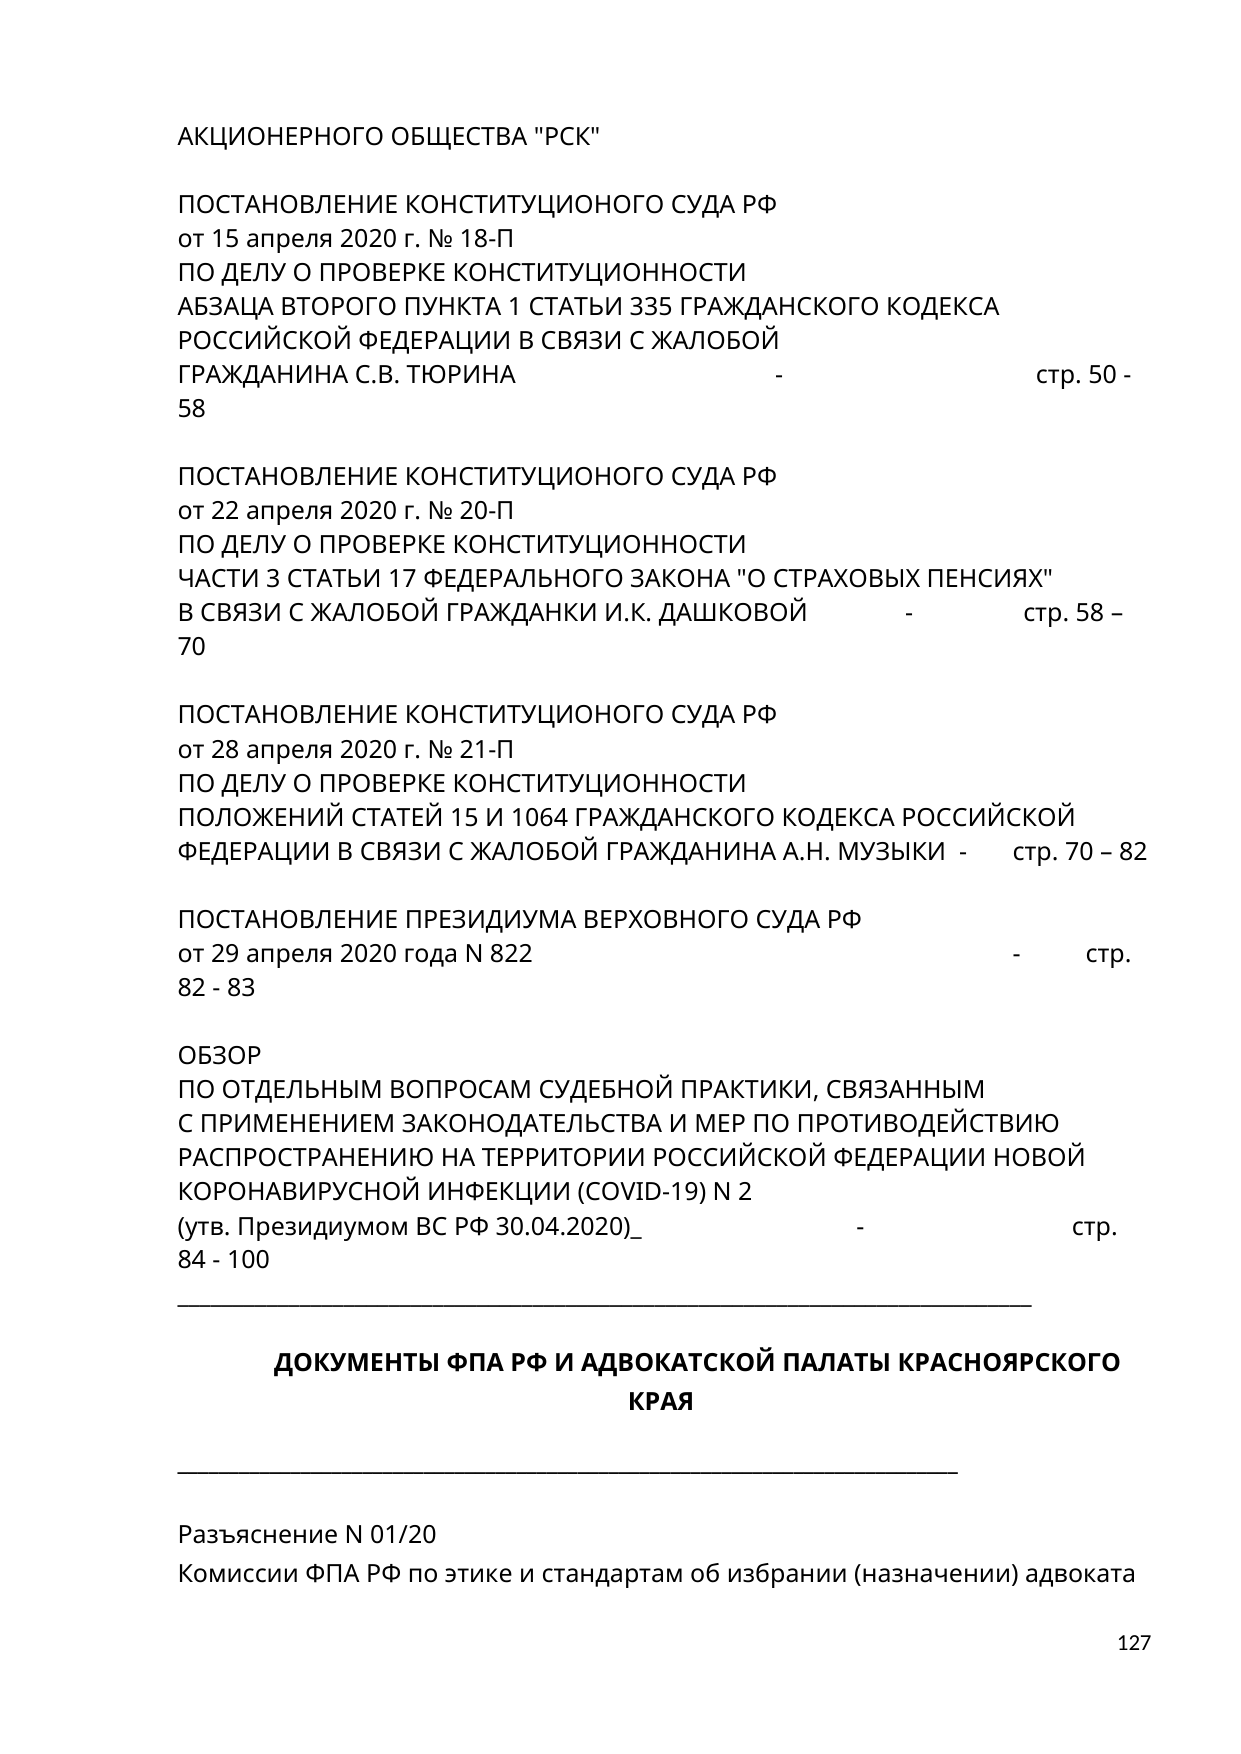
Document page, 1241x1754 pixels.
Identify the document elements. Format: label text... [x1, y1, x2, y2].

title ПО ДЕЛУ О ПРОВЕРКЕ КОНСТИТУЦИОННОСТИ [177, 254, 1152, 288]
text ____________________________________________________________________________ [177, 1443, 1152, 1478]
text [177, 1517, 1152, 1590]
title от 29 апреля 2020 года N 822 - стр. 82 - 83 [177, 936, 1152, 1004]
title ПО ДЕЛУ О ПРОВЕРКЕ КОНСТИТУЦИОННОСТИ [177, 527, 1152, 561]
title ПО ДЕЛУ О ПРОВЕРКЕ КОНСТИТУЦИОННОСТИ [177, 765, 1152, 799]
title _____________________________________________________________________________ [177, 1276, 1152, 1310]
title от 22 апреля 2020 г. № 20-П [177, 493, 1152, 527]
title КОРОНАВИРУСНОЙ ИНФЕКЦИИ (COVID-19) N 2 [177, 1174, 1152, 1208]
title ЧАСТИ 3 СТАТЬИ 17 ФЕДЕРАЛЬНОГО ЗАКОНА "О СТРАХОВЫХ ПЕНСИЯХ" [177, 561, 1152, 595]
title ФЕДЕРАЦИИ В СВЯЗИ С ЖАЛОБОЙ ГРАЖДАНИНА А.Н. МУЗЫКИ - стр. 70 – 82 [177, 833, 1152, 867]
title ПОСТАНОВЛЕНИЕ КОНСТИТУЦИОНОГО СУДА РФ [177, 459, 1152, 493]
title ГРАЖДАНИНА С.В. ТЮРИНА - стр. 50 - 58 [177, 357, 1152, 425]
title РАСПРОСТРАНЕНИЮ НА ТЕРРИТОРИИ РОССИЙСКОЙ ФЕДЕРАЦИИ НОВОЙ [177, 1140, 1152, 1174]
text ДОКУМЕНТЫ ФПА РФ И АДВОКАТСКОЙ ПАЛАТЫ КРАСНОЯРСКОГО КРАЯ [177, 1344, 1144, 1418]
title РОССИЙСКОЙ ФЕДЕРАЦИИ В СВЯЗИ С ЖАЛОБОЙ [177, 322, 1152, 357]
title С ПРИМЕНЕНИЕМ ЗАКОНОДАТЕЛЬСТВА И МЕР ПО ПРОТИВОДЕЙСТВИЮ [177, 1106, 1152, 1140]
title ПОСТАНОВЛЕНИЕ КОНСТИТУЦИОНОГО СУДА РФ [177, 186, 1152, 220]
title (утв. Президиумом ВС РФ 30.04.2020)_ - стр. 84 - 100 [177, 1208, 1152, 1276]
title ПОЛОЖЕНИЙ СТАТЕЙ 15 И 1064 ГРАЖДАНСКОГО КОДЕКСА РОССИЙСКОЙ [177, 799, 1152, 833]
title ОБЗОР [177, 1038, 1152, 1072]
title АБЗАЦА ВТОРОГО ПУНКТА 1 СТАТЬИ 335 ГРАЖДАНСКОГО КОДЕКСА [177, 288, 1152, 322]
title В СВЯЗИ С ЖАЛОБОЙ ГРАЖДАНКИ И.К. ДАШКОВОЙ - стр. 58 – 70 [177, 595, 1152, 663]
title от 28 апреля 2020 г. № 21-П [177, 731, 1152, 765]
title ПО ОТДЕЛЬНЫМ ВОПРОСАМ СУДЕБНОЙ ПРАКТИКИ, СВЯЗАННЫМ [177, 1072, 1152, 1106]
title ПОСТАНОВЛЕНИЕ КОНСТИТУЦИОНОГО СУДА РФ [177, 697, 1152, 731]
title АКЦИОНЕРНОГО ОБЩЕСТВА "РСК" [177, 118, 1152, 152]
title от 15 апреля 2020 г. № 18-П [177, 220, 1152, 254]
title ПОСТАНОВЛЕНИЕ ПРЕЗИДИУМА ВЕРХОВНОГО СУДА РФ [177, 902, 1152, 936]
